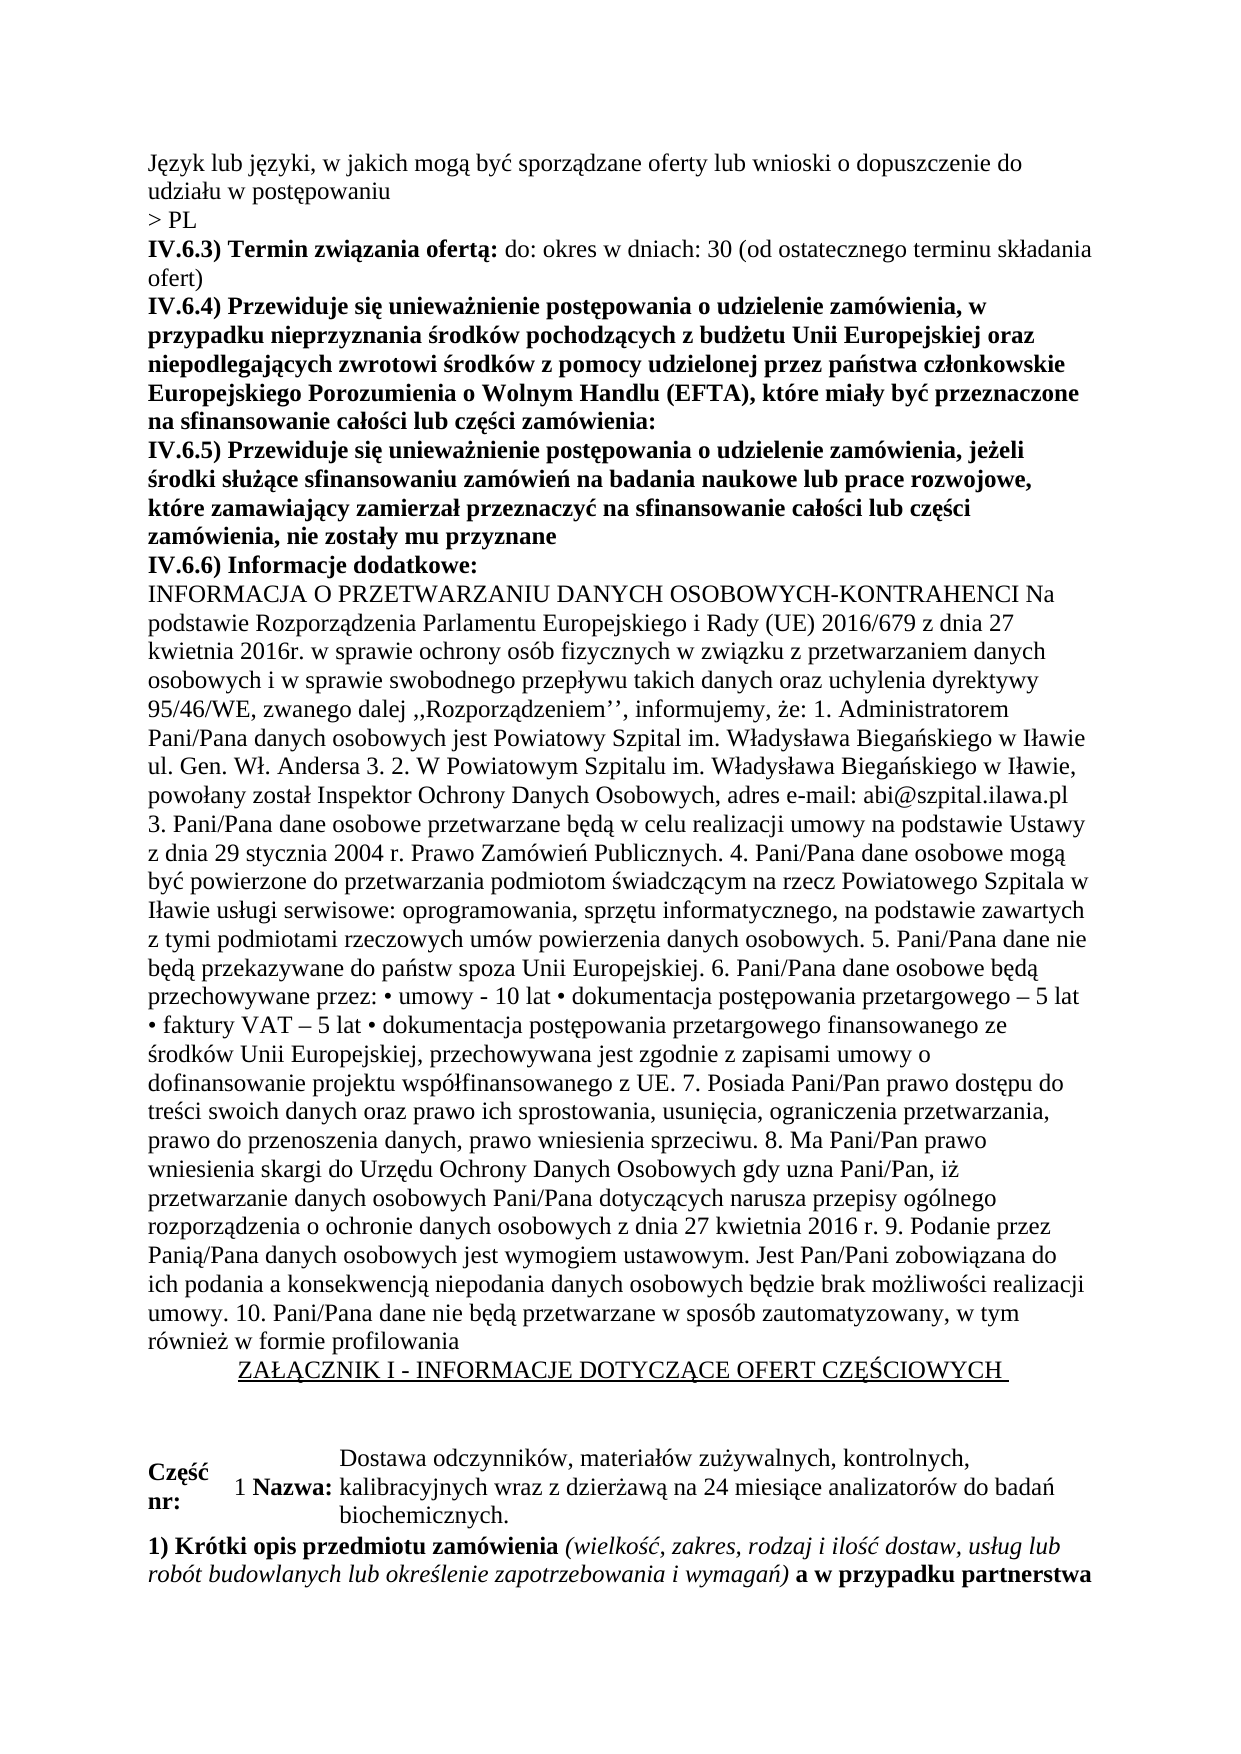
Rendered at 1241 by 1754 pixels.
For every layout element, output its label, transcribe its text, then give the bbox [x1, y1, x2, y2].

table_header Nazwa: [251, 1441, 338, 1531]
table_header 1 [232, 1441, 251, 1531]
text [148, 148, 1093, 1355]
table_header Część nr: [146, 1441, 232, 1531]
table_header Dostawa odczynników, materiałów zużywalnych, kontrolnych, kalibracyjnych wraz z dzierżawą na 24 miesiące analizatorów do badań biochemicznych. [338, 1441, 1100, 1531]
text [148, 1531, 1093, 1588]
text ZAŁĄCZNIK I - INFORMACJE DOTYCZĄCE OFERT CZĘŚCIOWYCH [148, 1355, 1093, 1384]
